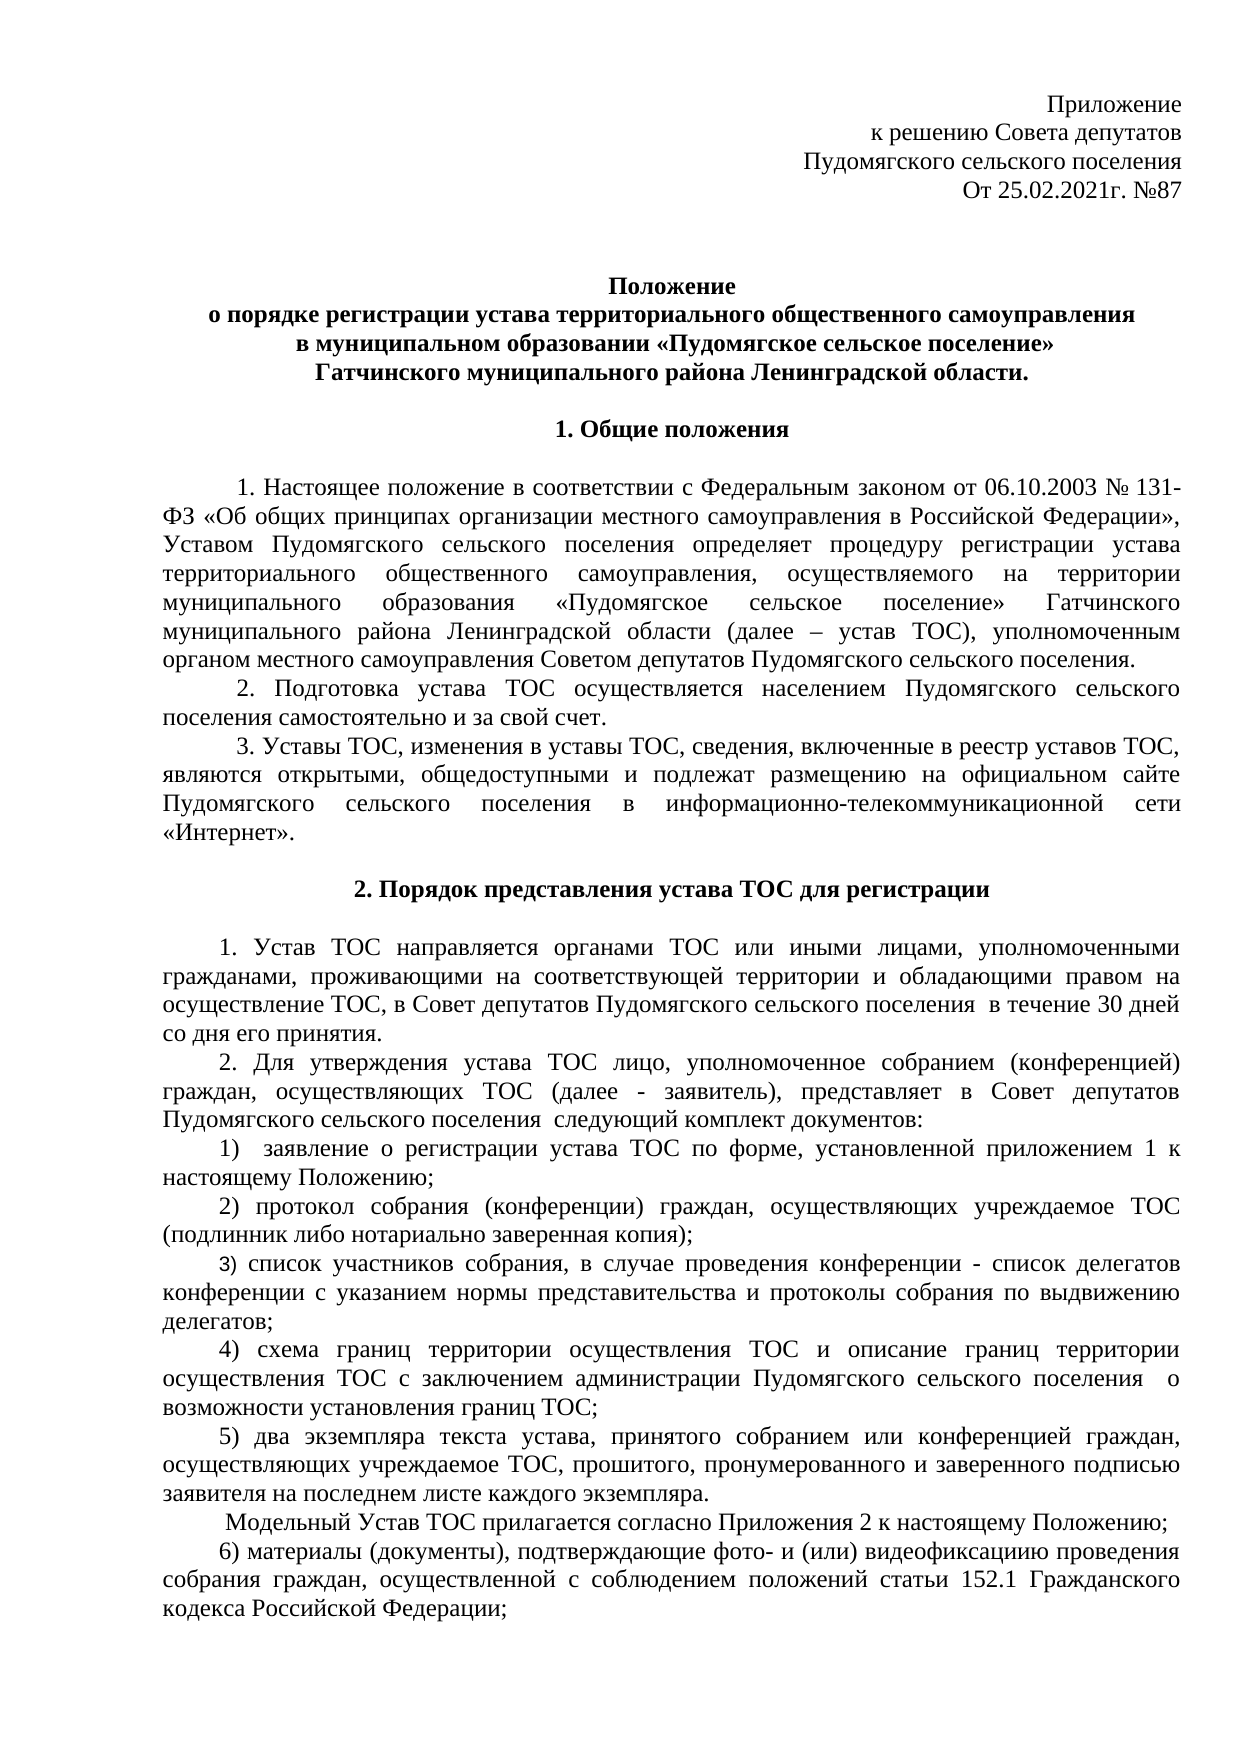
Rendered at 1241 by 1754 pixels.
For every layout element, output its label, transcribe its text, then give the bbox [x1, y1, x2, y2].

text 2. Подготовка устава ТОС осуществляется населением Пудомягского сельского поселения самостоятельно и за свой счет. [162, 673, 1181, 731]
text 2) протокол собрания (конференции) граждан, осуществляющих учреждаемое ТОС (подлинник либо нотариально заверенная копия); [162, 1191, 1181, 1248]
text 1. Общие положения [162, 414, 1181, 443]
text 1. Настоящее положение в соответствии с Федеральным законом от 06.10.2003 № 131-ФЗ «Об общих принципах организации местного самоуправления в Российской Федерации», Уставом Пудомягского сельского поселения определяет процедуру регистрации устава территориального общественного самоуправления, осуществляемого на территории муниципального образования «Пудомягское сельское поселение» Гатчинского муниципального района Ленинградской области (далее – устав ТОС), уполномоченным органом местного самоуправления Советом депутатов Пудомягского сельского поселения. [162, 472, 1181, 673]
text 6) материалы (документы), подтверждающие фото- и (или) видеофиксациию проведения собрания граждан, осуществленной с соблюдением положений статьи 152.1 Гражданского кодекса Российской Федерации; [162, 1536, 1181, 1622]
text 2. Порядок представления устава ТОС для регистрации [162, 874, 1181, 903]
text 5) два экземпляра текста устава, принятого собранием или конференцией граждан, осуществляющих учреждаемое ТОС, прошитого, пронумерованного и заверенного подписью заявителя на последнем листе каждого экземпляра. [162, 1421, 1181, 1507]
text 1) заявление о регистрации устава ТОС по форме, установленной приложением 1 к настоящему Положению; [162, 1133, 1181, 1191]
text Модельный Устав ТОС прилагается согласно Приложения 2 к настоящему Положению; [162, 1507, 1181, 1536]
text в муниципальном образовании «Пудомягское сельское поселение» [162, 328, 1181, 357]
text 3. Уставы ТОС, изменения в уставы ТОС, сведения, включенные в реестр уставов ТОС, являются открытыми, общедоступными и подлежат размещению на официальном сайте Пудомягского сельского поселения в информационно-телекоммуникационной сети «Интернет». [162, 731, 1181, 846]
text Пудомягского сельского поселения [162, 146, 1182, 175]
text 4) схема границ территории осуществления ТОС и описание границ территории осуществления ТОС с заключением администрации Пудомягского сельского поселения о возможности установления границ ТОС; [162, 1334, 1181, 1421]
text Приложение [162, 89, 1182, 117]
text 1. Устав ТОС направляется органами ТОС или иными лицами, уполномоченными гражданами, проживающими на соответствующей территории и обладающими правом на осуществление ТОС, в Совет депутатов Пудомягского сельского поселения в течение 30 дней со дня его принятия. [162, 932, 1181, 1047]
text о порядке регистрации устава территориального общественного самоуправления [162, 299, 1181, 328]
text От 25.02.2021г. №87 [162, 175, 1182, 204]
text к решению Совета депутатов [162, 117, 1182, 146]
text 3) список участников собрания, в случае проведения конференции - список делегатов конференции с указанием нормы представительства и протоколы собрания по выдвижению делегатов; [162, 1248, 1181, 1334]
text 2. Для утверждения устава ТОС лицо, уполномоченное собранием (конференцией) граждан, осуществляющих ТОС (далее - заявитель), представляет в Совет депутатов Пудомягского сельского поселения следующий комплект документов: [162, 1047, 1181, 1133]
text Гатчинского муниципального района Ленинградской области. [162, 357, 1181, 386]
text Положение [162, 271, 1181, 299]
